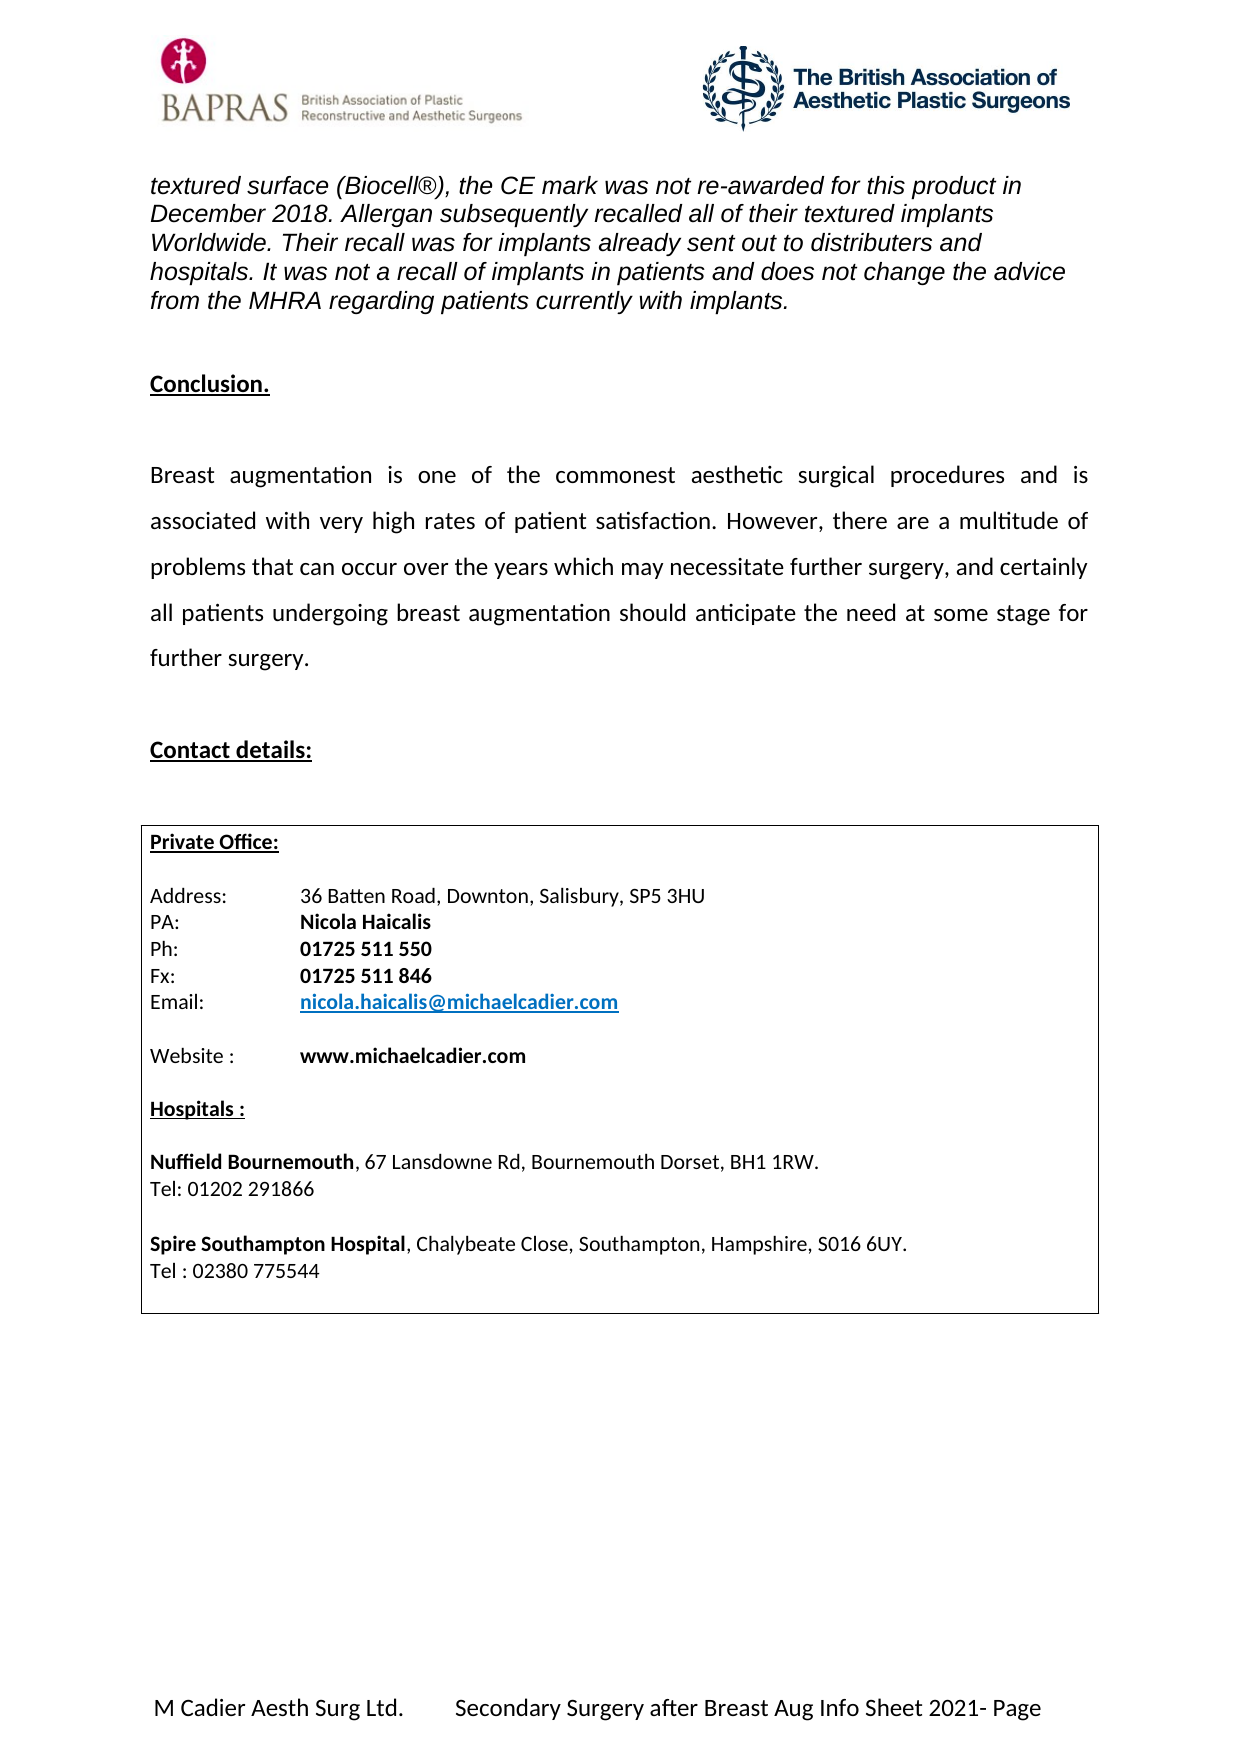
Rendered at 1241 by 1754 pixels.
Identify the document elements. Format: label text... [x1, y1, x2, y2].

text Spire Southampton Hospital, Chalybeate Close, Southampton, Hampshire, S016 6UY. [150, 1231, 1090, 1257]
text Tel : 02380 775544 [150, 1257, 1090, 1284]
text Breast augmentation is one of the commonest aesthetic surgical procedures and is associated with very high rates of patient satisfaction. However, there are a multitude of problems that can occur over the years which may necessitate further surgery, and certainly all patients undergoing breast augmentation should anticipate the need at some stage for further surgery. [150, 459, 1090, 673]
text Email: nicola.haicalis@michaelcadier.com [150, 988, 1090, 1015]
text Address: 36 Batten Road, Downton, Salisbury, SP5 3HU [150, 882, 1090, 908]
text Fx: 01725 511 846 [150, 962, 1090, 988]
text Ph: 01725 511 550 [150, 935, 1090, 962]
text Nuffield Bournemouth, 67 Lansdowne Rd, Bournemouth Dorset, BH1 1RW. [150, 1148, 1090, 1175]
text Conclusion. [150, 368, 1090, 399]
text Tel: 01202 291866 [150, 1175, 1090, 1202]
picture [150, 35, 534, 132]
picture [702, 46, 1070, 132]
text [150, 171, 1090, 343]
text Contact details: [150, 734, 1090, 764]
text PA: Nicola Haicalis [150, 908, 1090, 935]
text Hospitals : [150, 1095, 1090, 1122]
text Private Office: [142, 826, 1098, 855]
text Website : www.michaelcadier.com [150, 1042, 1090, 1068]
